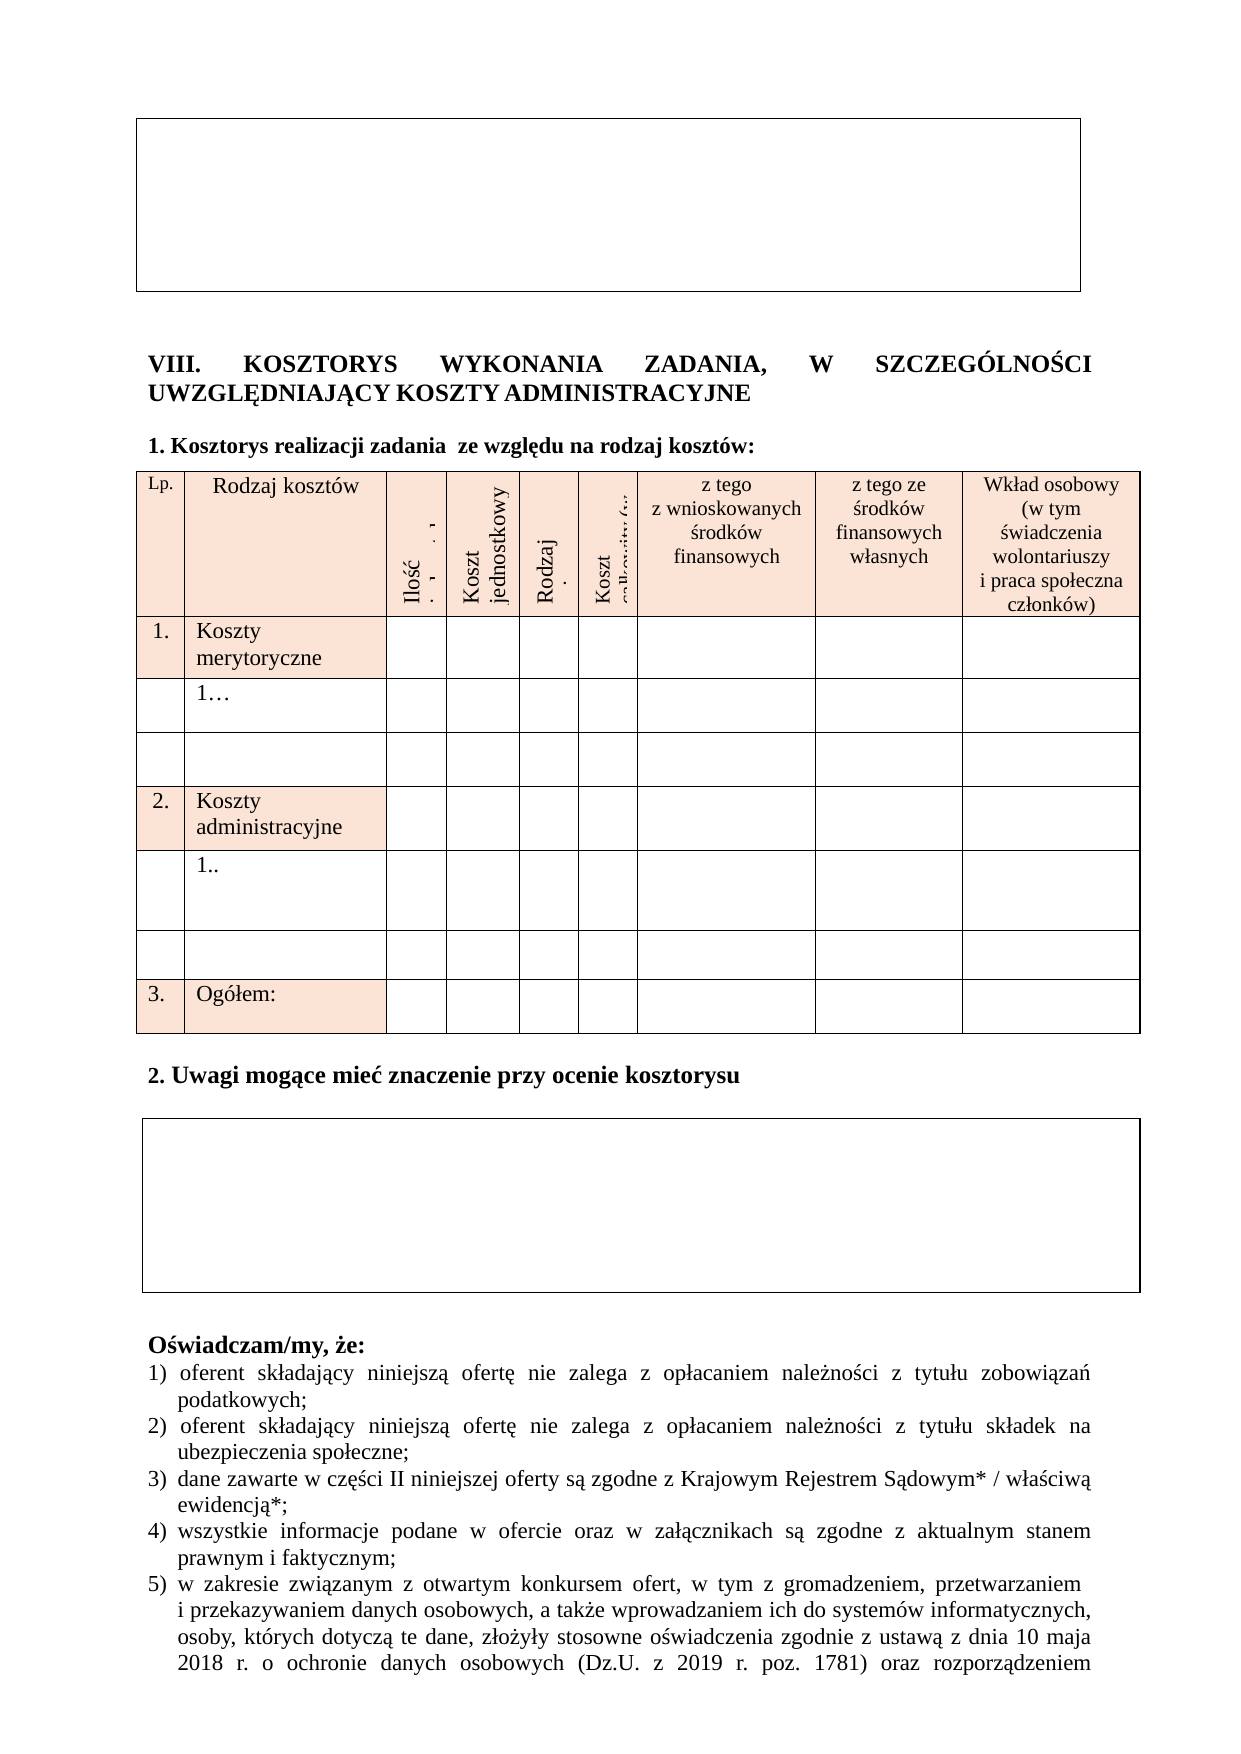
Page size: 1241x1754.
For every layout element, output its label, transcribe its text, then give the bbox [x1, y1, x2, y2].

table_cell [185, 733, 386, 786]
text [148, 1570, 1093, 1676]
table_cell [638, 733, 815, 786]
table_cell [520, 679, 578, 732]
table_cell [137, 733, 184, 786]
table_cell [816, 787, 962, 850]
table_cell [520, 931, 578, 979]
text 2) oferent składający niniejszą ofertę nie zalega z opłacaniem należności z tytułu składek na ubezpieczenia społeczne; [148, 1412, 1093, 1465]
table_cell [816, 617, 962, 678]
table_cell [963, 931, 1139, 979]
table_cell [387, 851, 446, 930]
table_cell [447, 931, 519, 979]
text Oświadczam/my, że: [148, 1326, 1093, 1359]
table_cell Ogółem: [185, 980, 386, 1033]
table_cell [963, 679, 1139, 732]
table_cell [963, 980, 1139, 1033]
table_cell 1… [185, 679, 386, 732]
table_cell [387, 733, 446, 786]
table_cell Koszty merytoryczne [185, 617, 386, 678]
table_header Koszt jednostkowy (w zł) [447, 472, 519, 616]
table_cell [579, 733, 637, 786]
subtitle Kosztorys realizacji zadania ze względu na rodzaj kosztów: [148, 432, 1093, 458]
table_cell [447, 787, 519, 850]
table_cell [387, 931, 446, 979]
table_cell [447, 980, 519, 1033]
table_header Lp. [137, 472, 184, 616]
table_header z tego ze środków finansowych własnych [816, 472, 962, 616]
table_cell [638, 980, 815, 1033]
table_cell [579, 679, 637, 732]
table_cell [638, 617, 815, 678]
table_cell [963, 617, 1139, 678]
table_cell [638, 679, 815, 732]
text 4) wszystkie informacje podane w ofercie oraz w załącznikach są zgodne z aktualnym stanem prawnym i faktycznym; [148, 1517, 1093, 1570]
table_header [137, 119, 1080, 291]
table_header Wkład osobowy (w tym świadczenia wolontariuszy i praca społeczna członków) [963, 472, 1139, 616]
table_cell [579, 980, 637, 1033]
table_header z tego z wnioskowanych środków finansowych [638, 472, 815, 616]
table_cell [638, 787, 815, 850]
table_header Rodzaj miary [520, 472, 578, 616]
table_cell [963, 851, 1139, 930]
table_cell [387, 679, 446, 732]
table_cell [963, 733, 1139, 786]
table_cell [447, 851, 519, 930]
table_cell [579, 617, 637, 678]
table_cell [963, 787, 1139, 850]
table_cell 1. [137, 617, 184, 678]
table_cell [137, 851, 184, 930]
table_cell [387, 617, 446, 678]
table_cell [520, 980, 578, 1033]
table_cell [579, 931, 637, 979]
table_cell Koszty administracyjne [185, 787, 386, 850]
table_header Rodzaj kosztów [185, 472, 386, 616]
table_header Ilość jednostek [387, 472, 446, 616]
table_cell [579, 851, 637, 930]
table_cell [520, 617, 578, 678]
table_cell [579, 787, 637, 850]
table_cell 2. [137, 787, 184, 850]
table_cell [447, 733, 519, 786]
table_cell [816, 733, 962, 786]
table_cell [185, 931, 386, 979]
table_header Koszt całkowity (w zł) [579, 472, 637, 616]
table_cell [816, 851, 962, 930]
table_cell [638, 931, 815, 979]
table_cell [387, 787, 446, 850]
table_header [143, 1119, 1139, 1292]
table_cell [816, 931, 962, 979]
list Uwagi mogące mieć znaczenie przy ocenie kosztorysu [148, 1061, 1093, 1089]
text VIII. KOSZTORYS WYKONANIA ZADANIA, W SZCZEGÓLNOŚCI UWZGLĘDNIAJĄCY KOSZTY ADMINISTRACYJNE [148, 349, 1093, 407]
table_cell [816, 980, 962, 1033]
table_cell [520, 851, 578, 930]
table_cell [447, 617, 519, 678]
table_cell [638, 851, 815, 930]
table_cell [387, 980, 446, 1033]
table_cell [520, 787, 578, 850]
table_cell 1.. [185, 851, 386, 930]
table_cell [520, 733, 578, 786]
table_cell 3. [137, 980, 184, 1033]
table_cell [816, 679, 962, 732]
text 1) oferent składający niniejszą ofertę nie zalega z opłacaniem należności z tytułu zobowiązań podatkowych; [148, 1359, 1093, 1412]
text 3) dane zawarte w części II niniejszej oferty są zgodne z Krajowym Rejestrem Sądowym* / właściwą ewidencją*; [148, 1465, 1093, 1517]
table_cell [137, 931, 184, 979]
table_cell [447, 679, 519, 732]
table_cell [137, 679, 184, 732]
